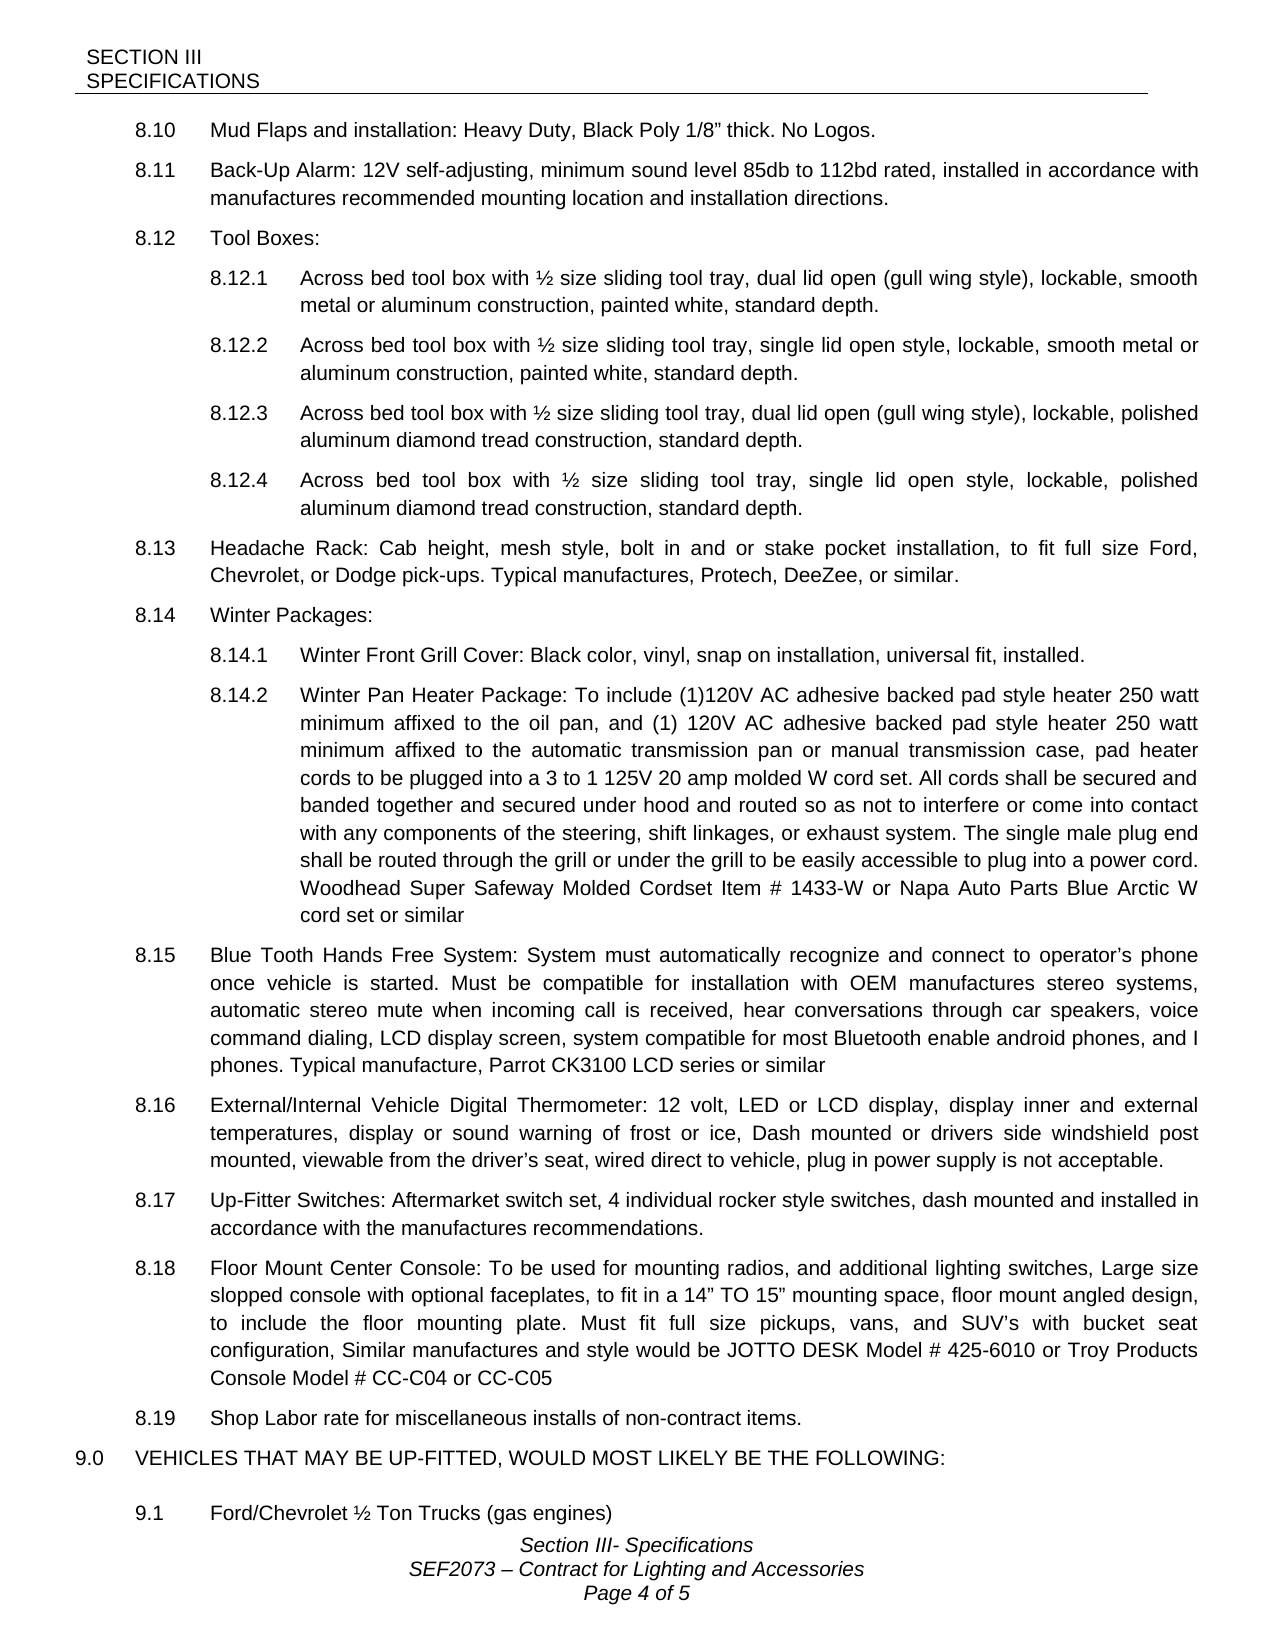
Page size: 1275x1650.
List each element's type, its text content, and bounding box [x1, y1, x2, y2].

list Winter Front Grill Cover: Black color, vinyl, snap on installation, universal fit, installed. [210, 643, 1200, 667]
list External/Internal Vehicle Digital Thermometer: 12 volt, LED or LCD display, display inner and external temperatures, display or sound warning of frost or ice, Dash mounted or drivers side windshield post mounted, viewable from the driver’s seat, wired direct to vehicle, plug in power supply is not acceptable. [135, 1093, 1200, 1172]
list Headache Rack: Cab height, mesh style, bolt in and or stake pocket installation, to fit full size Ford, Chevrolet, or Dodge pick-ups. Typical manufactures, Protech, DeeZee, or similar. [135, 536, 1200, 587]
list Shop Labor rate for miscellaneous installs of non-contract items. [135, 1406, 1200, 1429]
list Across bed tool box with ½ size sliding tool tray, dual lid open (gull wing style), lockable, smooth metal or aluminum construction, painted white, standard depth. [210, 266, 1200, 317]
list Tool Boxes: [135, 226, 1200, 249]
list Ford/Chevrolet ½ Ton Trucks (gas engines) [135, 1501, 1200, 1524]
list Floor Mount Center Console: To be used for mounting radios, and additional lighting switches, Large size slopped console with optional faceplates, to fit in a 14” TO 15” mounting space, floor mount angled design, to include the floor mounting plate. Must fit full size pickups, vans, and SUV’s with bucket seat configuration, Similar manufactures and style would be JOTTO DESK Model # 425-6010 or Troy Products Console Model # CC-C04 or CC-C05 [135, 1256, 1200, 1389]
list Winter Pan Heater Package: To include (1)120V AC adhesive backed pad style heater 250 watt minimum affixed to the oil pan, and (1) 120V AC adhesive backed pad style heater 250 watt minimum affixed to the automatic transmission pan or manual transmission case, pad heater cords to be plugged into a 3 to 1 125V 20 amp molded W cord set. All cords shall be secured and banded together and secured under hood and routed so as not to interfere or come into contact with any components of the steering, shift linkages, or exhaust system. The single male plug end shall be routed through the grill or under the grill to be easily accessible to plug into a power cord. Woodhead Super Safeway Molded Cordset Item # 1433-W or Napa Auto Parts Blue Arctic W cord set or similar [210, 683, 1200, 927]
list VEHICLES THAT MAY BE UP-FITTED, WOULD MOST LIKELY BE THE FOLLOWING: [75, 1446, 1200, 1469]
list Back-Up Alarm: 12V self-adjusting, minimum sound level 85db to 112bd rated, installed in accordance with manufactures recommended mounting location and installation directions. [135, 158, 1200, 209]
list Across bed tool box with ½ size sliding tool tray, single lid open style, lockable, smooth metal or aluminum construction, painted white, standard depth. [210, 333, 1200, 384]
list Across bed tool box with ½ size sliding tool tray, dual lid open (gull wing style), lockable, polished aluminum diamond tread construction, standard depth. [210, 401, 1200, 452]
list Winter Packages: [135, 603, 1200, 627]
list Up-Fitter Switches: Aftermarket switch set, 4 individual rocker style switches, dash mounted and installed in accordance with the manufactures recommendations. [135, 1188, 1200, 1239]
list Mud Flaps and installation: Heavy Duty, Black Poly 1/8” thick. No Logos. [135, 118, 1200, 142]
list Blue Tooth Hands Free System: System must automatically recognize and connect to operator’s phone once vehicle is started. Must be compatible for installation with OEM manufactures stereo systems, automatic stereo mute when incoming call is received, hear conversations through car speakers, voice command dialing, LCD display screen, system compatible for most Bluetooth enable android phones, and I phones. Typical manufacture, Parrot CK3100 LCD series or similar [135, 943, 1200, 1077]
list Across bed tool box with ½ size sliding tool tray, single lid open style, lockable, polished aluminum diamond tread construction, standard depth. [210, 468, 1200, 519]
